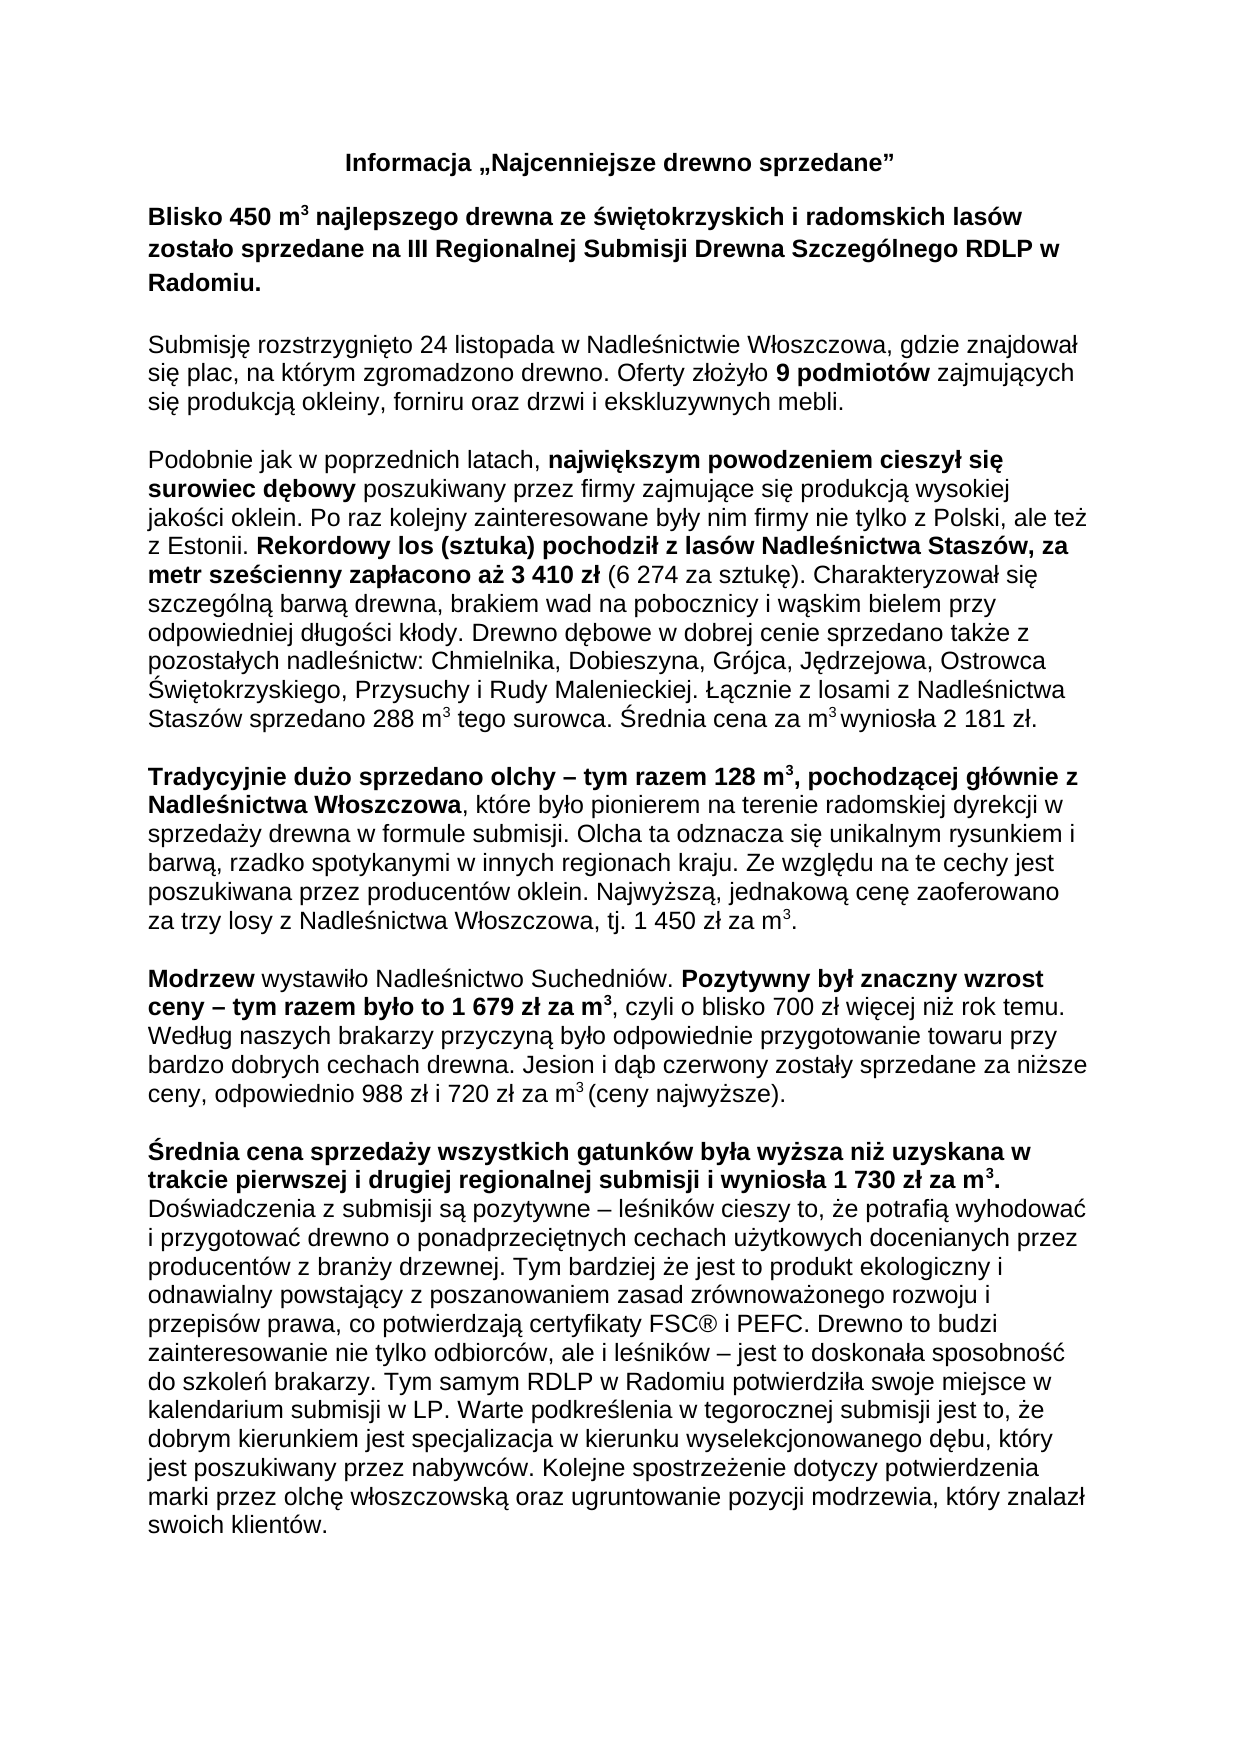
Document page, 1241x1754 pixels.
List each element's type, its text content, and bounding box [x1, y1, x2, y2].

text Podobnie jak w poprzednich latach, największym powodzeniem cieszył się surowiec dębowy poszukiwany przez firmy zajmujące się produkcją wysokiej jakości oklein. Po raz kolejny zainteresowane były nim firmy nie tylko z Polski, ale też z Estonii. Rekordowy los (sztuka) pochodził z lasów Nadleśnictwa Staszów, za metr sześcienny zapłacono aż 3 410 zł (6 274 za sztukę). Charakteryzował się szczególną barwą drewna, brakiem wad na pobocznicy i wąskim bielem przy odpowiedniej długości kłody. Drewno dębowe w dobrej cenie sprzedano także z pozostałych nadleśnictw: Chmielnika, Dobieszyna, Grójca, Jędrzejowa, Ostrowca Świętokrzyskiego, Przysuchy i Rudy Malenieckiej. Łącznie z losami z Nadleśnictwa Staszów sprzedano 288 m3 tego surowca. Średnia cena za m3 wyniosła 2 181 zł. [148, 445, 1093, 733]
text Informacja „Najcenniejsze drewno sprzedane” [148, 148, 1093, 176]
text Tradycyjnie dużo sprzedano olchy – tym razem 128 m3, pochodzącej głównie z Nadleśnictwa Włoszczowa, które było pionierem na terenie radomskiej dyrekcji w sprzedaży drewna w formule submisji. Olcha ta odznacza się unikalnym rysunkiem i barwą, rzadko spotykanymi w innych regionach kraju. Ze względu na te cechy jest poszukiwana przez producentów oklein. Najwyższą, jednakową cenę zaoferowano za trzy losy z Nadleśnictwa Włoszczowa, tj. 1 450 zł za m3. [148, 762, 1093, 934]
text Submisję rozstrzygnięto 24 listopada w Nadleśnictwie Włoszczowa, gdzie znajdował się plac, na którym zgromadzono drewno. Oferty złożyło 9 podmiotów zajmujących się produkcją okleiny, forniru oraz drzwi i ekskluzywnych mebli. [148, 330, 1093, 416]
text Blisko 450 m3 najlepszego drewna ze świętokrzyskich i radomskich lasów zostało sprzedane na III Regionalnej Submisji Drewna Szczególnego RDLP w Radomiu. [148, 201, 1093, 296]
text Modrzew wystawiło Nadleśnictwo Suchedniów. Pozytywny był znaczny wzrost ceny – tym razem było to 1 679 zł za m3, czyli o blisko 700 zł więcej niż rok temu. Według naszych brakarzy przyczyną było odpowiednie przygotowanie towaru przy bardzo dobrych cechach drewna. Jesion i dąb czerwony zostały sprzedane za niższe ceny, odpowiednio 988 zł i 720 zł za m3 (ceny najwyższe). [148, 963, 1093, 1107]
text Średnia cena sprzedaży wszystkich gatunków była wyższa niż uzyskana w trakcie pierwszej i drugiej regionalnej submisji i wyniosła 1 730 zł za m3. Doświadczenia z submisji są pozytywne – leśników cieszy to, że potrafią wyhodować i przygotować drewno o ponadprzeciętnych cechach użytkowych docenianych przez producentów z branży drzewnej. Tym bardziej że jest to produkt ekologiczny i odnawialny powstający z poszanowaniem zasad zrównoważonego rozwoju i przepisów prawa, co potwierdzają certyfikaty FSC® i PEFC. Drewno to budzi zainteresowanie nie tylko odbiorców, ale i leśników – jest to doskonała sposobność do szkoleń brakarzy. Tym samym RDLP w Radomiu potwierdziła swoje miejsce w kalendarium submisji w LP. Warte podkreślenia w tegorocznej submisji jest to, że dobrym kierunkiem jest specjalizacja w kierunku wyselekcjonowanego dębu, który jest poszukiwany przez nabywców. Kolejne spostrzeżenie dotyczy potwierdzenia marki przez olchę włoszczowską oraz ugruntowanie pozycji modrzewia, który znalazł swoich klientów. [148, 1136, 1093, 1539]
